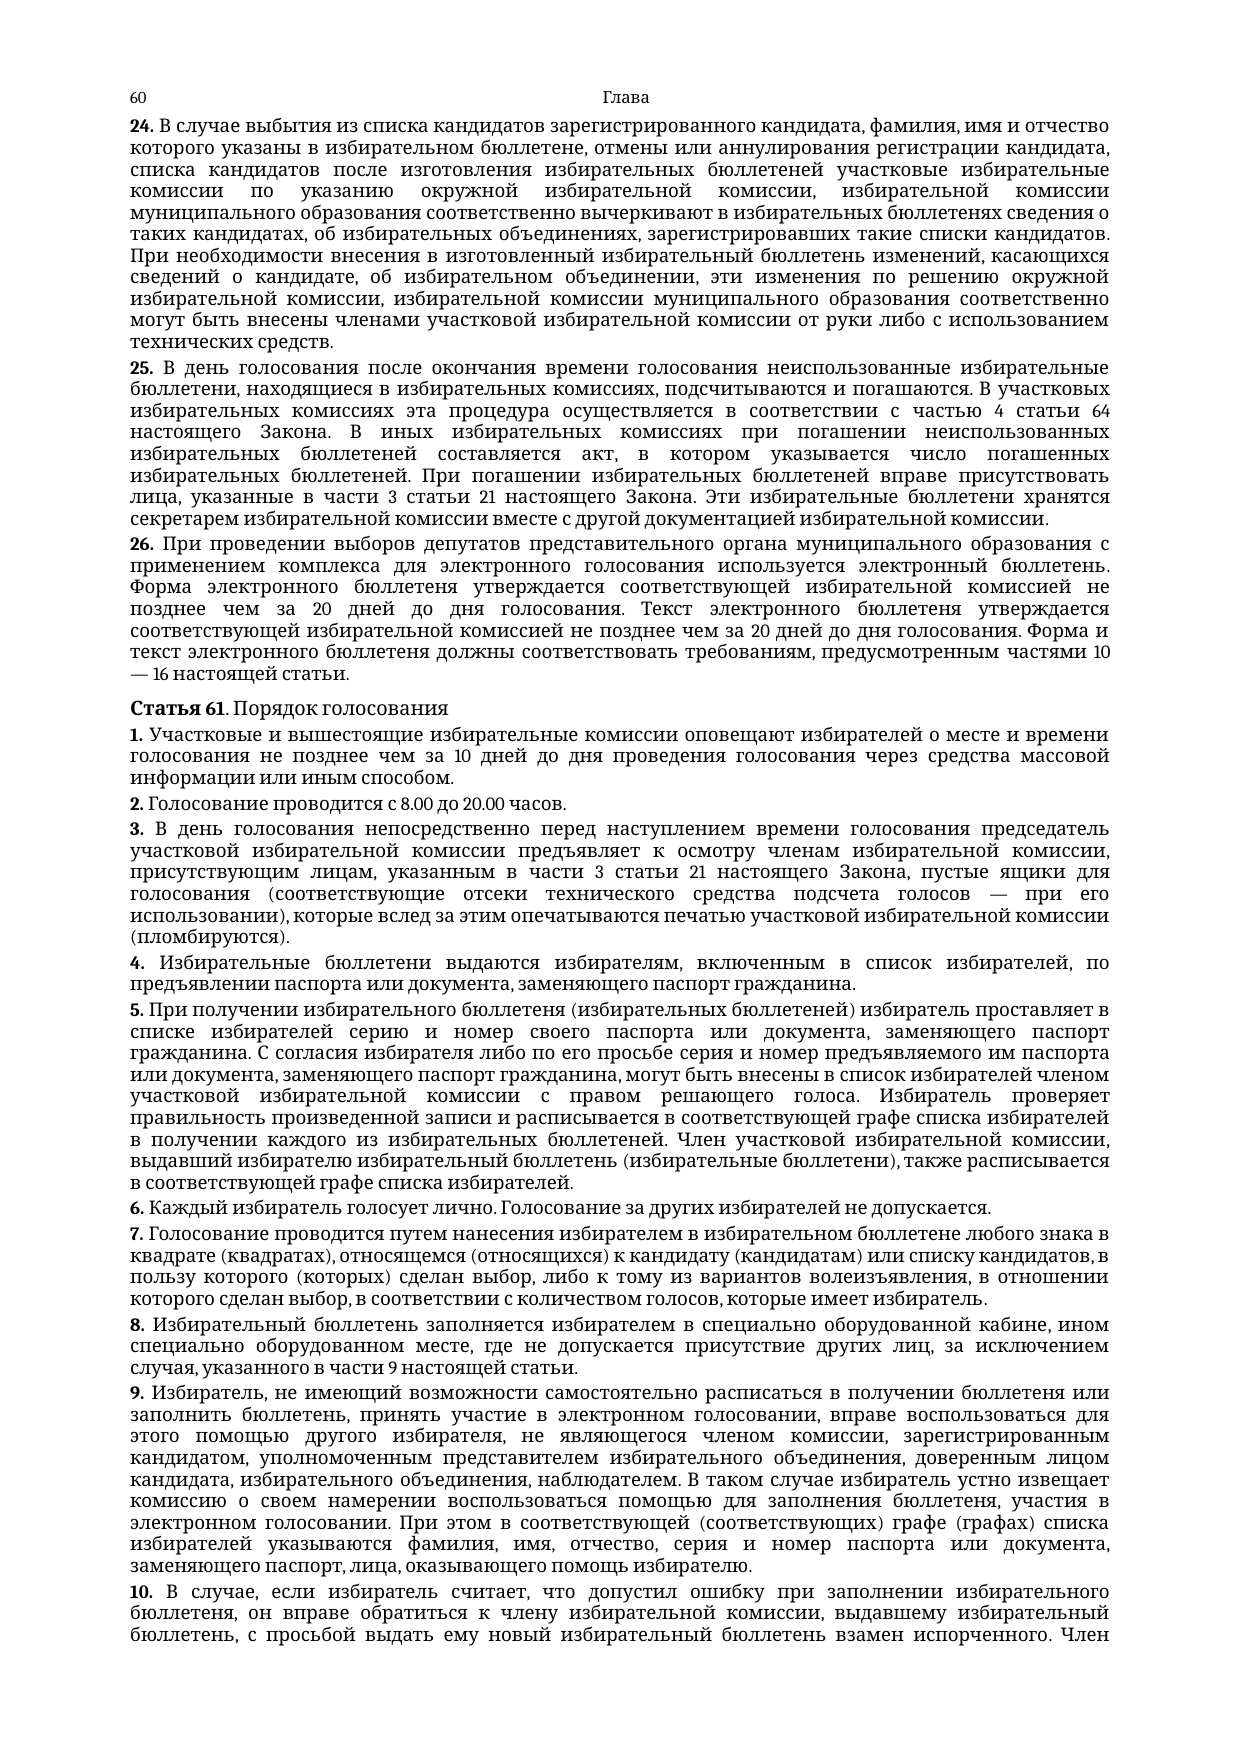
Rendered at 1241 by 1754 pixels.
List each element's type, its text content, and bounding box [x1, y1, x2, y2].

text 6. Каждый избиратель голосует лично. Голосование за других избирателей не допускается. [130, 1198, 1110, 1219]
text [130, 1581, 1110, 1646]
text 8. Избирательный бюллетень заполняется избирателем в специально оборудованной кабине, ином специально оборудованном месте, где не допускается присутствие других лиц, за исключением случая, указанного в части 9 настоящей статьи. [130, 1314, 1110, 1379]
text 24. В случае выбытия из списка кандидатов зарегистрированного кандидата, фамилия, имя и отчество которого указаны в избирательном бюллетене, отмены или аннулирования регистрации кандидата, списка кандидатов после изготовления избирательных бюллетеней участковые избирательные комиссии по указанию окружной избирательной комиссии, избирательной комиссии муниципального образования соответственно вычеркивают в избирательных бюллетенях сведения о таких кандидатах, об избирательных объединениях, зарегистрировавших такие списки кандидатов. При необходимости внесения в изготовленный избирательный бюллетень изменений, касающихся сведений о кандидате, об избирательном объединении, эти изменения по решению окружной избирательной комиссии, избирательной комиссии муниципального образования соответственно могут быть внесены членами участковой избирательной комиссии от руки либо с использованием технических средств. [130, 116, 1110, 353]
text 5. При получении избирательного бюллетеня (избирательных бюллетеней) избиратель проставляет в списке избирателей серию и номер своего паспорта или документа, заменяющего паспорт гражданина. С согласия избирателя либо по его просьбе серия и номер предъявляемого им паспорта или документа, заменяющего паспорт гражданина, могут быть внесены в список избирателей членом участковой избирательной комиссии с правом решающего голоса. Избиратель проверяет правильность произведенной записи и расписывается в соответствующей графе списка избирателей в получении каждого из избирательных бюллетеней. Член участковой избирательной комиссии, выдавший избирателю избирательный бюллетень (избирательные бюллетени), также расписывается в соответствующей графе списка избирателей. [130, 1000, 1110, 1194]
text 2. Голосование проводится с 8.00 до 20.00 часов. [130, 793, 1110, 815]
text 3. В день голосования непосредственно перед наступлением времени голосования председатель участковой избирательной комиссии предъявляет к осмотру членам избирательной комиссии, присутствующим лицам, указанным в части 3 статьи 21 настоящего Закона, пустые ящики для голосования (соответствующие отсеки технического средства подсчета голосов — при его использовании), которые вслед за этим опечатываются печатью участковой избирательной комиссии (пломбируются). [130, 819, 1110, 948]
text 4. Избирательные бюллетени выдаются избирателям, включенным в список избирателей, по предъявлении паспорта или документа, заменяющего паспорт гражданина. [130, 952, 1110, 996]
text Статья 61. Порядок голосования [130, 697, 1110, 720]
text 9. Избиратель, не имеющий возможности самостоятельно расписаться в получении бюллетеня или заполнить бюллетень, принять участие в электронном голосовании, вправе воспользоваться для этого помощью другого избирателя, не являющегося членом комиссии, зарегистрированным кандидатом, уполномоченным представителем избирательного объединения, доверенным лицом кандидата, избирательного объединения, наблюдателем. В таком случае избиратель устно извещает комиссию о своем намерении воспользоваться помощью для заполнения бюллетеня, участия в электронном голосовании. При этом в соответствующей (соответствующих) графе (графах) списка избирателей указываются фамилия, имя, отчество, серия и номер паспорта или документа, заменяющего паспорт, лица, оказывающего помощь избирателю. [130, 1383, 1110, 1577]
text 1. Участковые и вышестоящие избирательные комиссии оповещают избирателей о месте и времени голосования не позднее чем за 10 дней до дня проведения голосования через средства массовой информации или иным способом. [130, 724, 1110, 789]
text 26. При проведении выборов депутатов представительного органа муниципального образования с применением комплекса для электронного голосования используется электронный бюллетень. Форма электронного бюллетеня утверждается соответствующей избирательной комиссией не позднее чем за 20 дней до дня голосования. Текст электронного бюллетеня утверждается соответствующей избирательной комиссией не позднее чем за 20 дней до дня голосования. Форма и текст электронного бюллетеня должны соответствовать требованиям, предусмотренным частями 10 — 16 настоящей статьи. [130, 534, 1110, 685]
text 25. В день голосования после окончания времени голосования неиспользованные избирательные бюллетени, находящиеся в избирательных комиссиях, подсчитываются и погашаются. В участковых избирательных комиссиях эта процедура осуществляется в соответствии с частью 4 статьи 64 настоящего Закона. В иных избирательных комиссиях при погашении неиспользованных избирательных бюллетеней составляется акт, в котором указывается число погашенных избирательных бюллетеней. При погашении избирательных бюллетеней вправе присутствовать лица, указанные в части 3 статьи 21 настоящего Закона. Эти избирательные бюллетени хранятся секретарем избирательной комиссии вместе с другой документацией избирательной комиссии. [130, 357, 1110, 530]
text 7. Голосование проводится путем нанесения избирателем в избирательном бюллетене любого знака в квадрате (квадратах), относящемся (относящихся) к кандидату (кандидатам) или списку кандидатов, в пользу которого (которых) сделан выбор, либо к тому из вариантов волеизъявления, в отношении которого сделан выбор, в соответствии с количеством голосов, которые имеет избиратель. [130, 1224, 1110, 1310]
